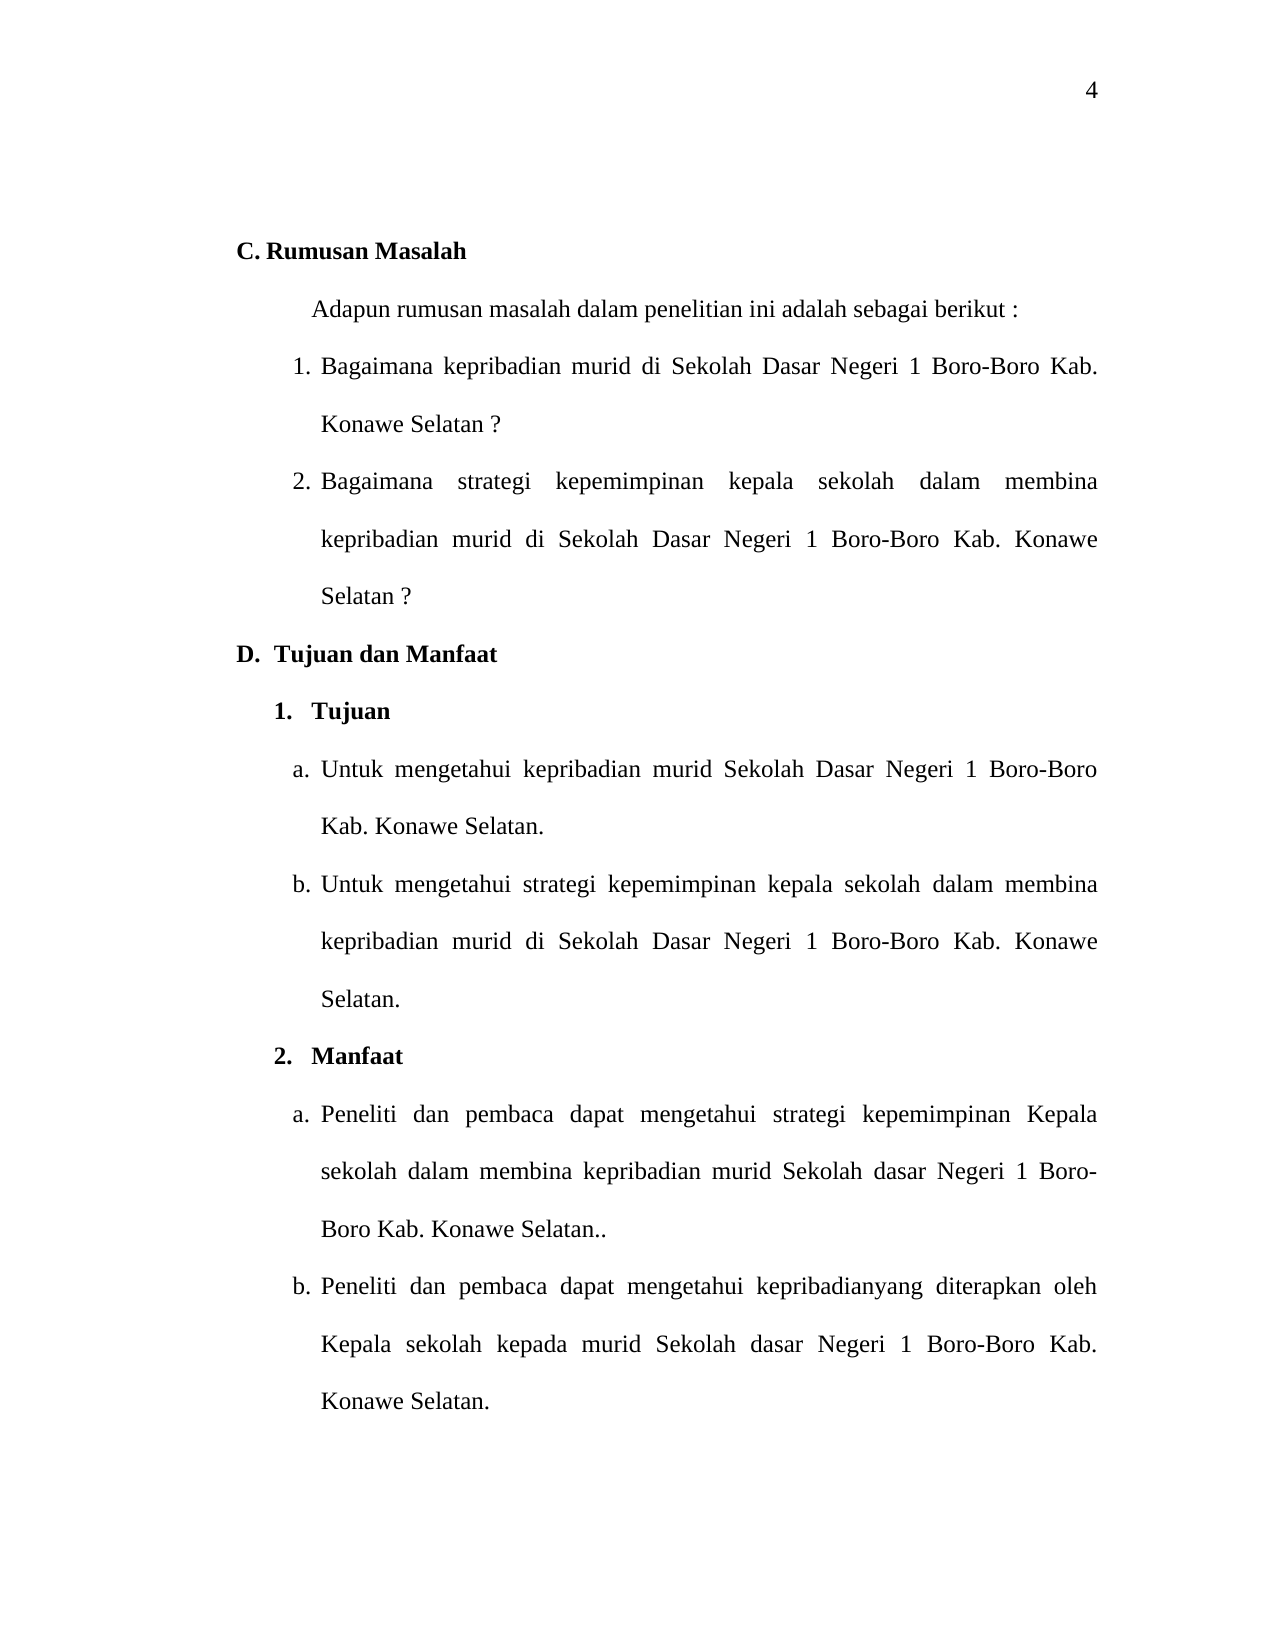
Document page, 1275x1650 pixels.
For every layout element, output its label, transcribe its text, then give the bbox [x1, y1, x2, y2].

list Rumusan Masalah [236, 236, 1098, 265]
list Peneliti dan pembaca dapat mengetahui strategi kepemimpinan Kepala sekolah dalam membina kepribadian murid Sekolah dasar Negeri 1 Boro-Boro Kab. Konawe Selatan.. [292, 1099, 1098, 1242]
list Tujuan [274, 696, 1098, 725]
list Bagaimana kepribadian murid di Sekolah Dasar Negeri 1 Boro-Boro Kab. Konawe Selatan ? [292, 351, 1098, 437]
list Manfaat [274, 1041, 1098, 1070]
list Adapun rumusan masalah dalam penelitian ini adalah sebagai berikut : [236, 294, 1098, 322]
list Untuk mengetahui kepribadian murid Sekolah Dasar Negeri 1 Boro-Boro Kab. Konawe Selatan. [292, 754, 1098, 840]
list Peneliti dan pembaca dapat mengetahui kepribadianyang diterapkan oleh Kepala sekolah kepada murid Sekolah dasar Negeri 1 Boro-Boro Kab. Konawe Selatan. [292, 1271, 1098, 1415]
list Untuk mengetahui strategi kepemimpinan kepala sekolah dalam membina kepribadian murid di Sekolah Dasar Negeri 1 Boro-Boro Kab. Konawe Selatan. [292, 869, 1098, 1012]
list Tujuan dan Manfaat [236, 639, 1098, 667]
list Bagaimana strategi kepemimpinan kepala sekolah dalam membina kepribadian murid di Sekolah Dasar Negeri 1 Boro-Boro Kab. Konawe Selatan ? [292, 466, 1098, 610]
